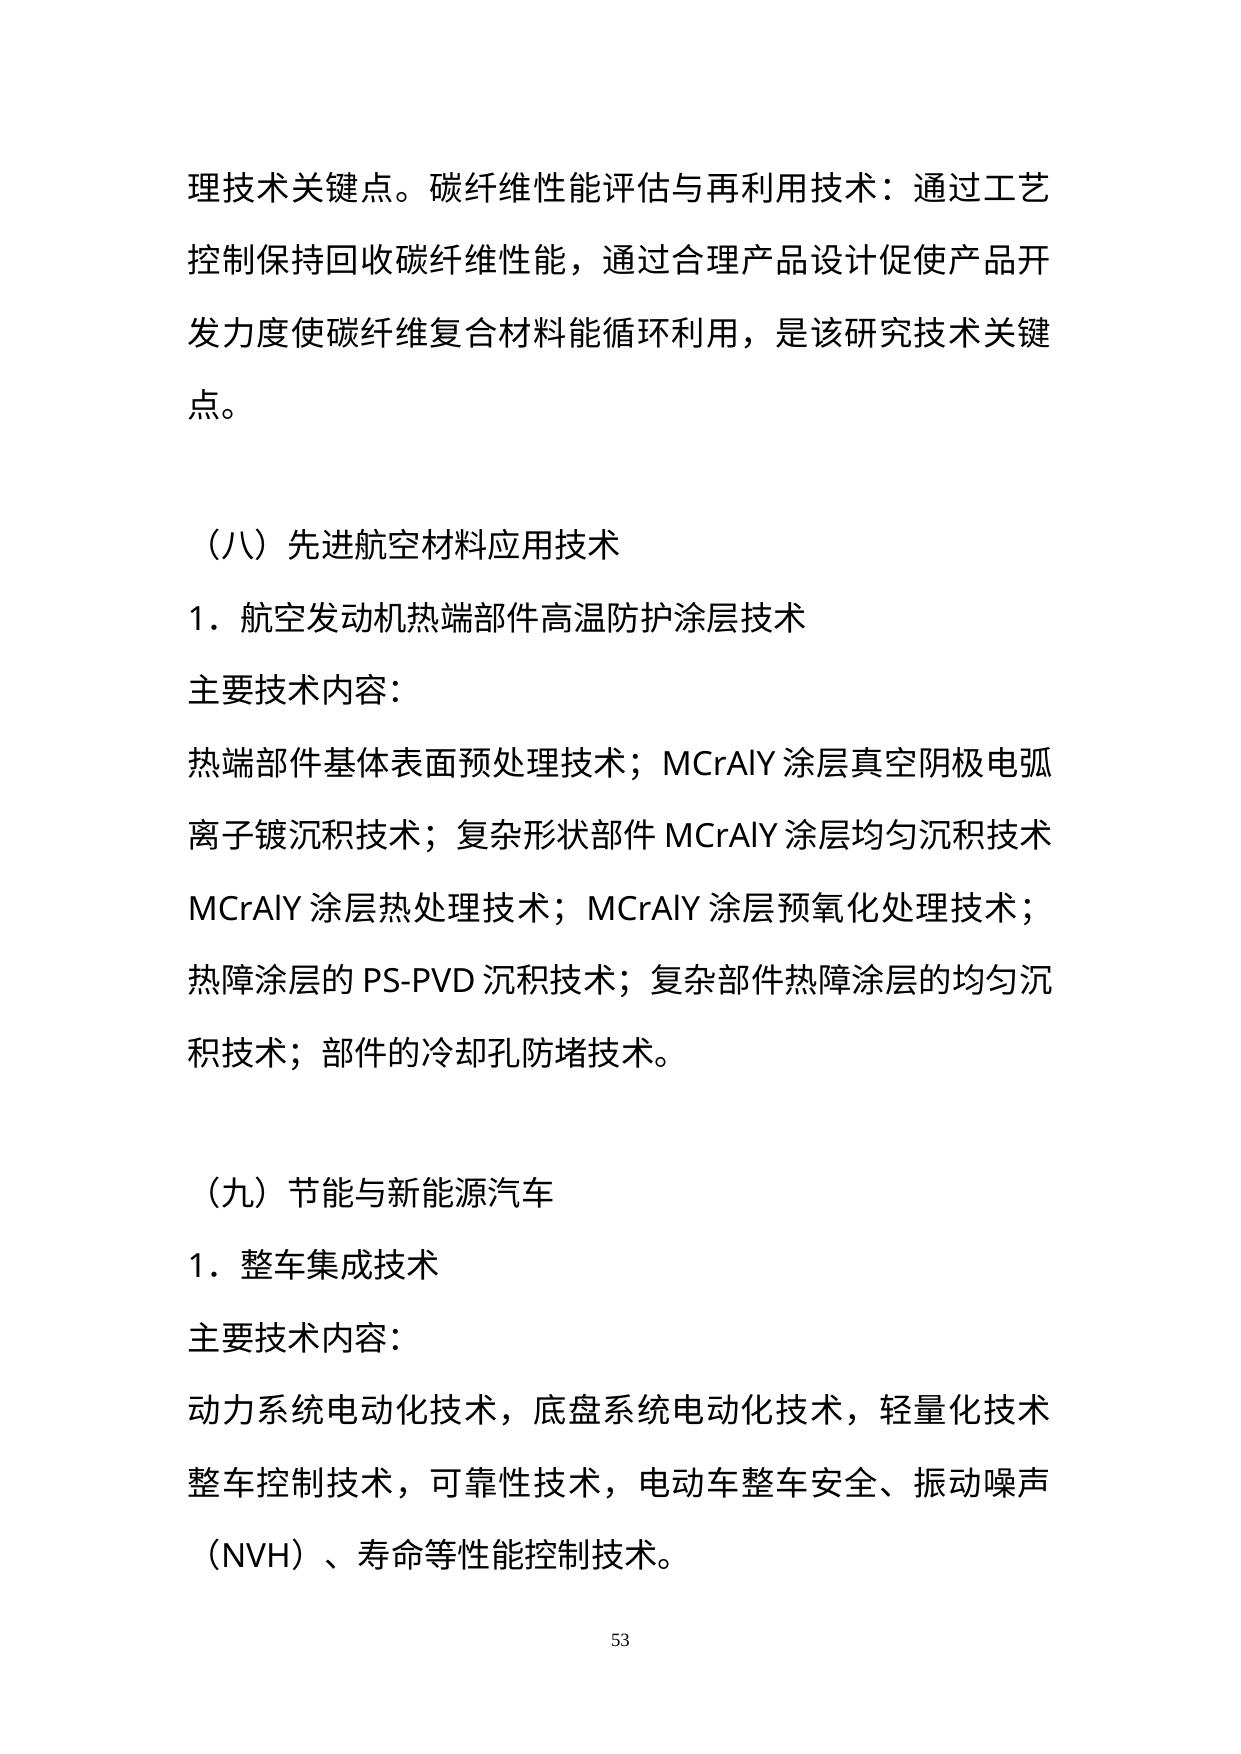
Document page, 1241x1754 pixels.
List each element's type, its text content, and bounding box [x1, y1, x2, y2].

list 航空发动机热端部件高温防护涂层技术 [187, 592, 1053, 640]
text 主要技术内容： [187, 1312, 1053, 1360]
list 整车集成技术 [187, 1239, 1053, 1288]
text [187, 162, 1053, 427]
text 动力系统电动化技术，底盘系统电动化技术，轻量化技术，整车控制技术，可靠性技术，电动车整车安全、振动噪声（NVH）、寿命等性能控制技术。 [187, 1384, 1053, 1577]
list 节能与新能源汽车 [187, 1167, 1053, 1215]
list 先进航空材料应用技术 [187, 519, 1053, 567]
text 主要技术内容： [187, 664, 1053, 712]
text 热端部件基体表面预处理技术；MCrAlY涂层真空阴极电弧离子镀沉积技术；复杂形状部件MCrAlY涂层均匀沉积技术；MCrAlY涂层热处理技术；MCrAlY涂层预氧化处理技术；热障涂层的PS-PVD沉积技术；复杂部件热障涂层的均匀沉积技术；部件的冷却孔防堵技术。 [187, 736, 1053, 1075]
